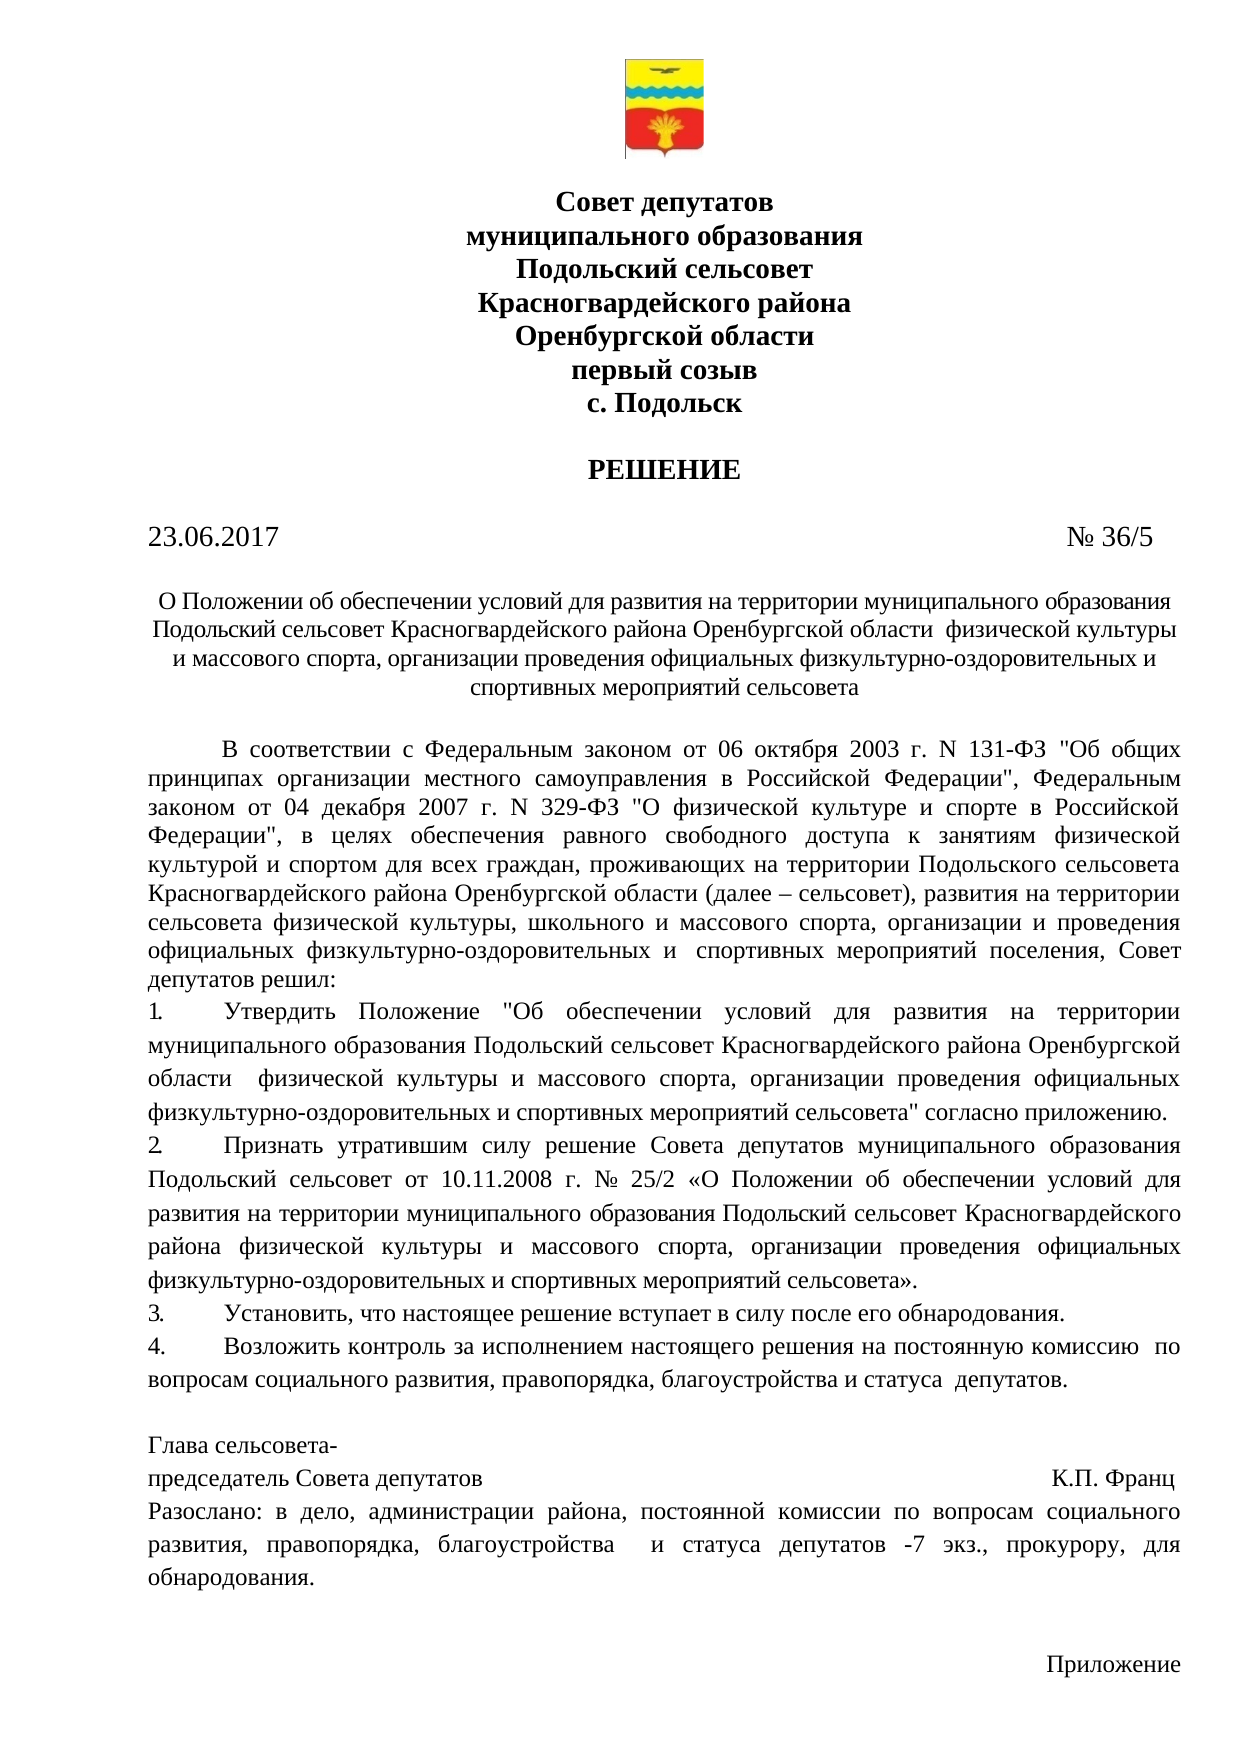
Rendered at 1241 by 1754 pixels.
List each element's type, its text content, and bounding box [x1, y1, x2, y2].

text Глава сельсовета- [148, 1427, 1181, 1460]
text 23.06.2017 № 36/5 [148, 519, 1181, 553]
text Оренбургской области [148, 318, 1181, 352]
text председатель Совета депутатов К.П. Франц [148, 1460, 1181, 1493]
text Совет депутатов [148, 184, 1181, 218]
list Признать утратившим силу решение Совета депутатов муниципального образования Подольский сельсовет от 10.11.2008 г. № 25/2 «О Положении об обеспечении условий для развития на территории муниципального образования Подольский сельсовет Красногвардейского района физической культуры и массового спорта, организации проведения официальных физкультурно-оздоровительных и спортивных мероприятий сельсовета». [148, 1127, 1181, 1295]
text первый созыв [148, 352, 1181, 385]
text О Положении об обеспечении условий для развития на территории муниципального образования Подольский сельсовет Красногвардейского района Оренбургской области физической культуры и массового спорта, организации проведения официальных физкультурно-оздоровительных и спортивных мероприятий сельсовета [148, 587, 1181, 701]
list Возложить контроль за исполнением настоящего решения на постоянную комиссию по вопросам социального развития, правопорядка, благоустройства и статуса депутатов. [148, 1328, 1181, 1394]
picture [625, 59, 704, 159]
list Утвердить Положение "Об обеспечении условий для развития на территории муниципального образования Подольский сельсовет Красногвардейского района Оренбургской области физической культуры и массового спорта, организации проведения официальных физкультурно-оздоровительных и спортивных мероприятий сельсовета" согласно приложению. [148, 993, 1181, 1127]
text В соответствии с Федеральным законом от 06 октября 2003 г. N 131-ФЗ "Об общих принципах организации местного самоуправления в Российской Федерации", Федеральным законом от 04 декабря 2007 г. N 329-ФЗ "О физической культуре и спорте в Российской Федерации", в целях обеспечения равного свободного доступа к занятиям физической культурой и спортом для всех граждан, проживающих на территории Подольского сельсовета Красногвардейского района Оренбургской области (далее – сельсовет), развития на территории сельсовета физической культуры, школьного и массового спорта, организации и проведения официальных физкультурно-оздоровительных и спортивных мероприятий поселения, Совет депутатов решил: [148, 734, 1181, 993]
text Приложение [148, 1649, 1181, 1678]
text с. Подольск [148, 385, 1181, 419]
text РЕШЕНИЕ [148, 452, 1181, 486]
text Подольский сельсовет [148, 251, 1181, 285]
list Установить, что настоящее решение вступает в силу после его обнародования. [148, 1295, 1181, 1328]
text Красногвардейского района [148, 285, 1181, 318]
text Разослано: в дело, администрации района, постоянной комиссии по вопросам социального развития, правопорядка, благоустройства и статуса депутатов -7 экз., прокурору, для обнародования. [148, 1493, 1181, 1592]
text муниципального образования [148, 218, 1181, 251]
